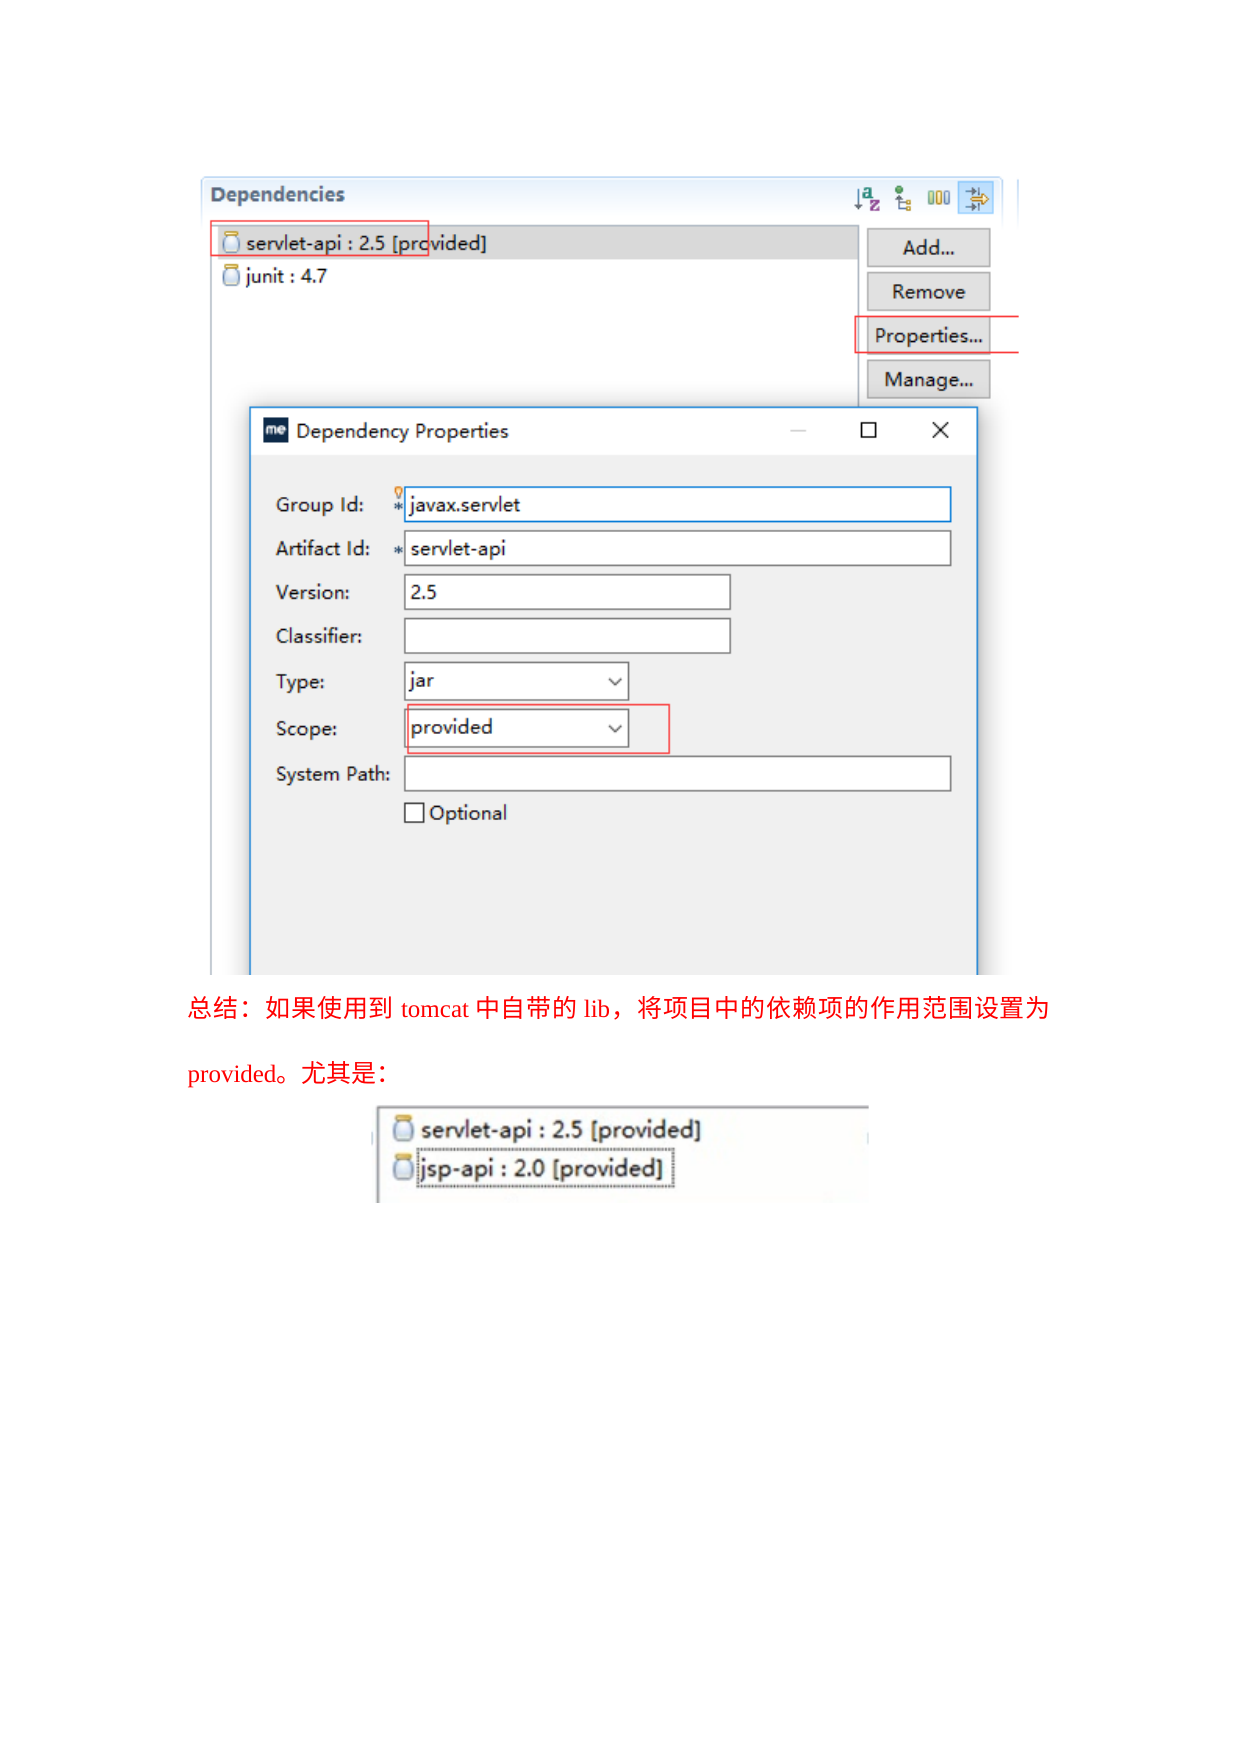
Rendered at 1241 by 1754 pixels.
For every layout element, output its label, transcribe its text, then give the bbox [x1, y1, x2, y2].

picture [371, 1104, 869, 1203]
picture [187, 162, 1019, 975]
text 总结：如果使用到tomcat中自带的lib，将项目中的依赖项的作用范围设置为provided。尤其是： [187, 974, 1053, 1104]
